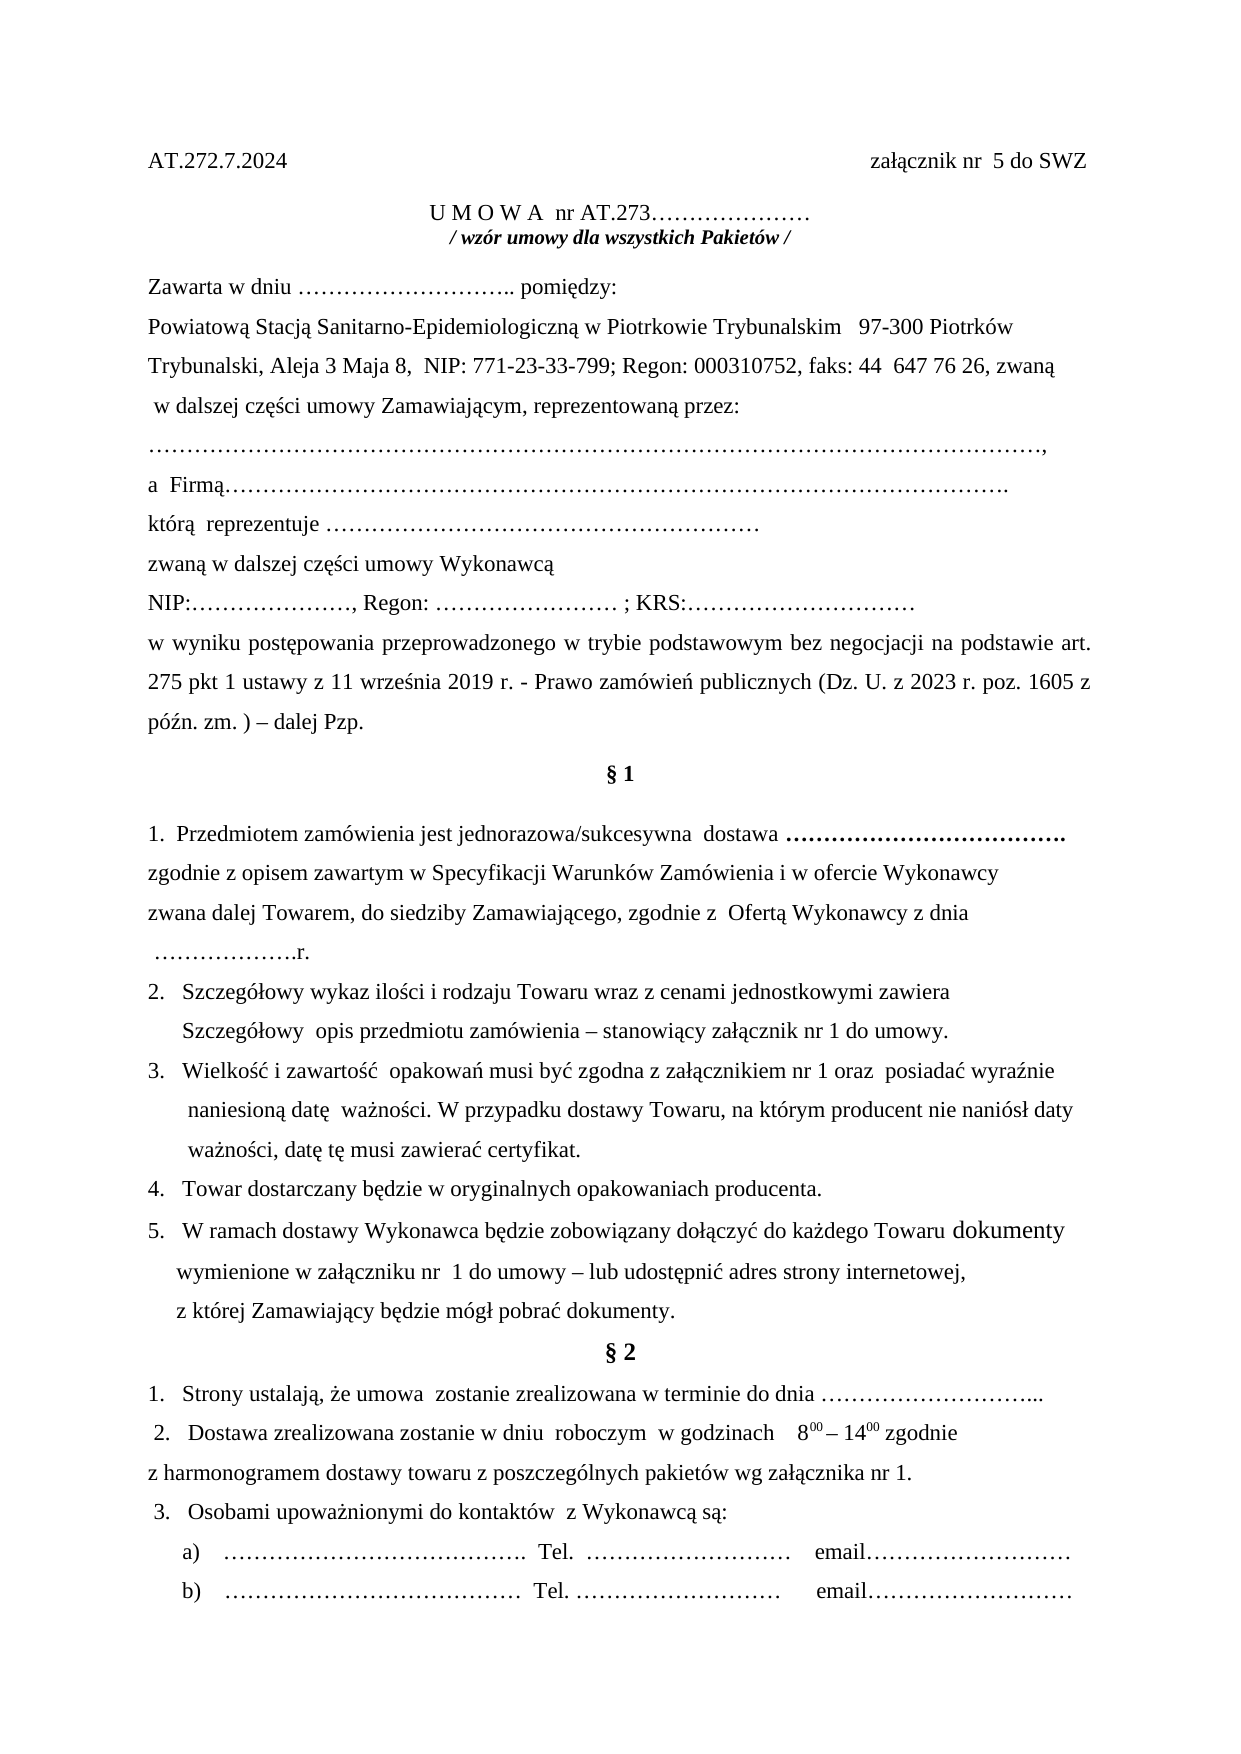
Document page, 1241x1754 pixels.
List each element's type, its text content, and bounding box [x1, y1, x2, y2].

text 1. Przedmiotem zamówienia jest jednorazowa/sukcesywna dostawa ………………………………. zgodnie z opisem zawartym w Specyfikacji Warunków Zamówienia i w ofercie Wykonawcy zwana dalej Towarem, do siedziby Zamawiającego, zgodnie z Ofertą Wykonawcy z dnia [148, 820, 1093, 925]
text § 1 [148, 760, 1093, 786]
text 3. Osobami upoważnionymi do kontaktów z Wykonawcą są: [148, 1498, 1093, 1525]
text 4. Towar dostarczany będzie w oryginalnych opakowaniach producenta. [148, 1175, 1093, 1202]
text naniesioną datę ważności. W przypadku dostawy Towaru, na którym producent nie naniósł daty [148, 1096, 1093, 1123]
text U M O W A nr AT.273………………… [148, 199, 1093, 225]
text w dalszej części umowy Zamawiającym, reprezentowaną przez: [148, 392, 1093, 418]
text 1. Strony ustalają, że umowa zostanie zrealizowana w terminie do dnia ………………………... [148, 1380, 1093, 1406]
text NIP:…………………, Regon: …………………… ; KRS:………………………… [148, 589, 1093, 616]
text z której Zamawiający będzie mógł pobrać dokumenty. [148, 1297, 1093, 1324]
text 3. Wielkość i zawartość opakowań musi być zgodna z załącznikiem nr 1 oraz posiadać wyraźnie [148, 1057, 1093, 1083]
text Zawarta w dniu ……………………….. pomiędzy: [148, 273, 1093, 300]
text zwaną w dalszej części umowy Wykonawcą [148, 550, 1093, 576]
text 2. Dostawa zrealizowana zostanie w dniu roboczym w godzinach 800 – 1400 zgodnie z harmonogramem dostawy towaru z poszczególnych pakietów wg załącznika nr 1. [148, 1419, 1093, 1485]
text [148, 1577, 1093, 1604]
text ………………………………………………………………………………………………………, [148, 431, 1093, 458]
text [148, 1538, 1093, 1564]
text którą reprezentuje ………………………………………………… [148, 510, 1093, 537]
text wymienione w załączniku nr 1 do umowy – lub udostępnić adres strony internetowej, [148, 1258, 1093, 1284]
text w wyniku postępowania przeprowadzonego w trybie podstawowym bez negocjacji na podstawie art. 275 pkt 1 ustawy z 11 września 2019 r. - Prawo zamówień publicznych (Dz. U. z 2023 r. poz. 1605 z późn. zm. ) – dalej Pzp. [148, 629, 1093, 734]
text 5. W ramach dostawy Wykonawca będzie zobowiązany dołączyć do każdego Towaru dokumenty [148, 1215, 1093, 1243]
text ……………….r. [148, 938, 1093, 965]
text Powiatową Stacją Sanitarno-Epidemiologiczną w Piotrkowie Trybunalskim 97-300 Piotrków Trybunalski, Aleja 3 Maja 8, NIP: 771-23-33-799; Regon: 000310752, faks: 44 647 76 26, zwaną [148, 313, 1093, 379]
text ważności, datę tę musi zawierać certyfikat. [148, 1136, 1093, 1162]
text § 2 [148, 1337, 1093, 1366]
text a Firmą…………………………………………………………………………………………. [148, 471, 1093, 497]
text 2. Szczegółowy wykaz ilości i rodzaju Towaru wraz z cenami jednostkowymi zawiera [148, 978, 1093, 1004]
text AT.272.7.2024 załącznik nr 5 do SWZ [148, 148, 1093, 174]
text / wzór umowy dla wszystkich Pakietów / [148, 225, 1093, 249]
text Szczegółowy opis przedmiotu zamówienia – stanowiący załącznik nr 1 do umowy. [148, 1017, 1093, 1044]
